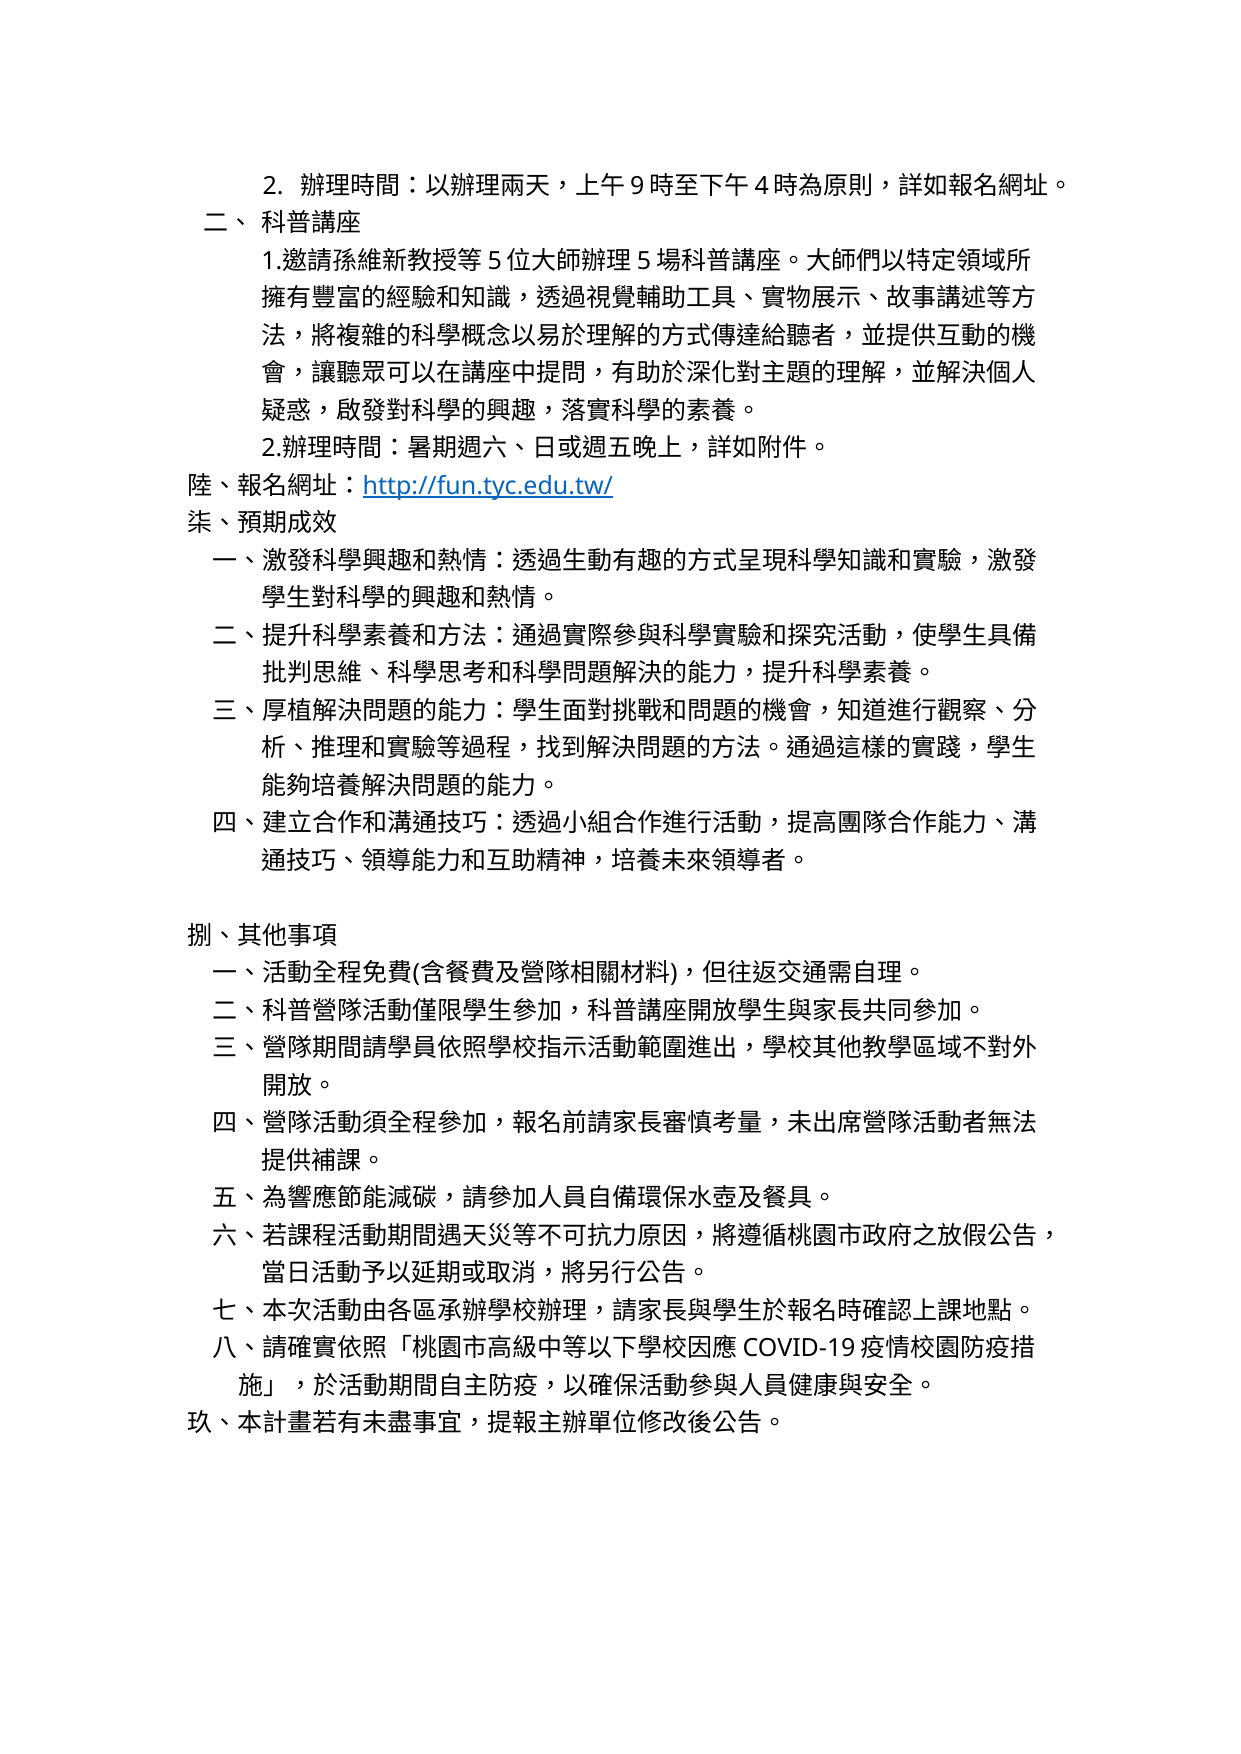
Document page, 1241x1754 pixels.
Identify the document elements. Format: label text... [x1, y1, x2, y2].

text 陸、報名網址：http://fun.tyc.edu.tw/ [187, 464, 1053, 502]
text 五、為響應節能減碳，請參加人員自備環保水壺及餐具。 [187, 1177, 1053, 1214]
text 二、科普營隊活動僅限學生參加，科普講座開放學生與家長共同參加。 [212, 989, 1053, 1027]
text 玖、本計畫若有未盡事宜，提報主辦單位修改後公告。 [187, 1402, 1053, 1439]
list 1.邀請孫維新教授等5位大師辦理5場科普講座。大師們以特定領域所擁有豐富的經驗和知識，透過視覺輔助工具、實物展示、故事講述等方法，將複雜的科學概念以易於理解的方式傳達給聽者，並提供互動的機會，讓聽眾可以在講座中提問，有助於深化對主題的理解，並解決個人疑惑，啟發對科學的興趣，落實科學的素養。 [261, 239, 1053, 427]
list 科普講座 [203, 202, 1053, 239]
text 柒、預期成效 [187, 502, 1053, 539]
text 八、請確實依照「桃園市高級中等以下學校因應COVID-19疫情校園防疫措 [187, 1327, 1053, 1364]
text 四、營隊活動須全程參加，報名前請家長審慎考量，未出席營隊活動者無法提供補課。 [212, 1102, 1053, 1177]
list 2.辦理時間：暑期週六、日或週五晚上，詳如附件。 [261, 427, 1053, 464]
text 六、若課程活動期間遇天災等不可抗力原因，將遵循桃園市政府之放假公告，當日活動予以延期或取消，將另行公告。 [212, 1214, 1053, 1289]
text 施」，於活動期間自主防疫，以確保活動參與人員健康與安全。 [187, 1364, 1053, 1402]
text 三、厚植解決問題的能力：學生面對挑戰和問題的機會，知道進行觀察、分析、推理和實驗等過程，找到解決問題的方法。通過這樣的實踐，學生能夠培養解決問題的能力。 [212, 689, 1053, 802]
text 捌、其他事項 [187, 914, 1053, 952]
text 七、本次活動由各區承辦學校辦理，請家長與學生於報名時確認上課地點。 [187, 1289, 1053, 1327]
text 二、提升科學素養和方法：通過實際參與科學實驗和探究活動，使學生具備批判思維、科學思考和科學問題解決的能力，提升科學素養。 [212, 614, 1053, 689]
text 一、活動全程免費(含餐費及營隊相關材料)，但往返交通需自理。 [187, 952, 1053, 989]
list 辦理時間：以辦理兩天，上午9時至下午4時為原則，詳如報名網址。 [262, 164, 1053, 202]
text 三、營隊期間請學員依照學校指示活動範圍進出，學校其他教學區域不對外開放。 [212, 1027, 1053, 1102]
text 四、建立合作和溝通技巧：透過小組合作進行活動，提高團隊合作能力、溝通技巧、領導能力和互助精神，培養未來領導者。 [212, 802, 1053, 877]
text 一、激發科學興趣和熱情：透過生動有趣的方式呈現科學知識和實驗，激發學生對科學的興趣和熱情。 [212, 539, 1053, 614]
